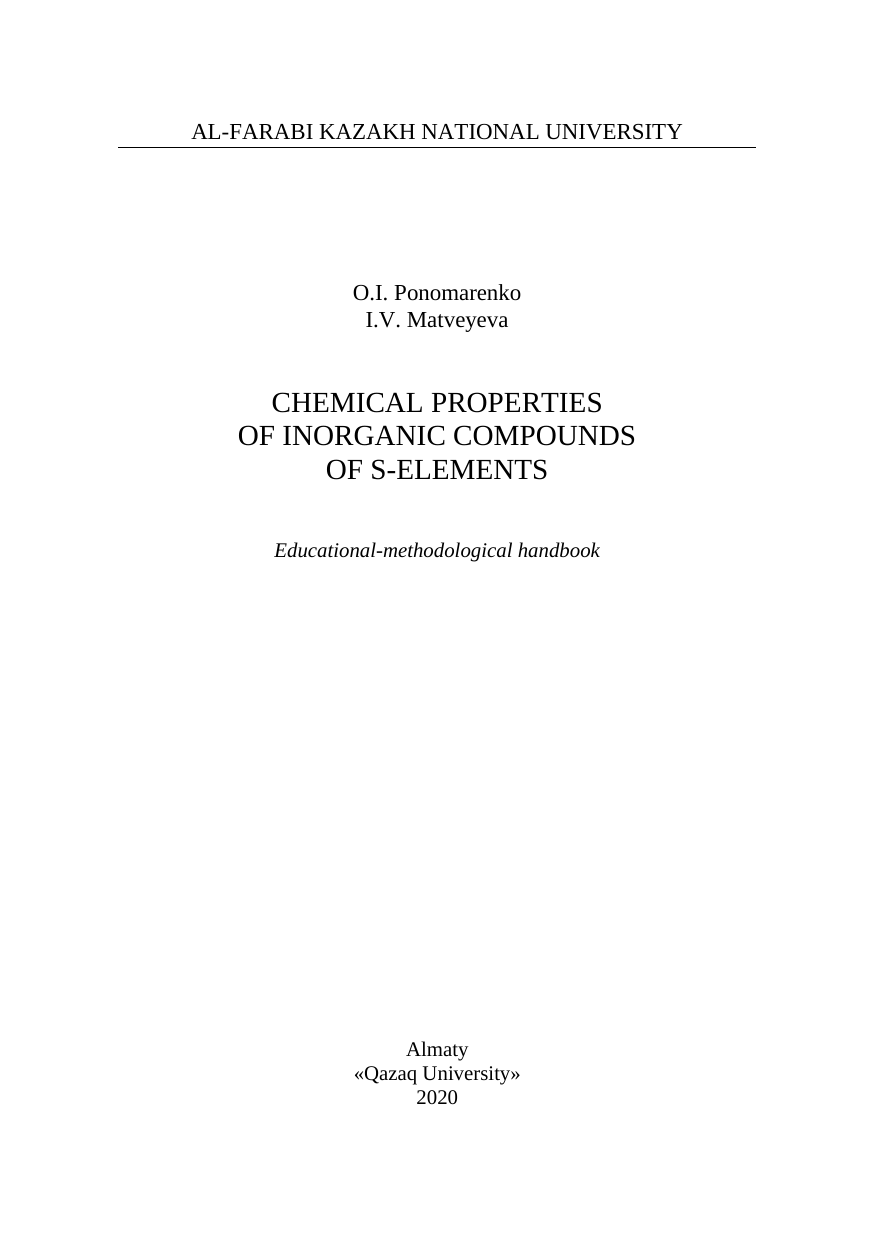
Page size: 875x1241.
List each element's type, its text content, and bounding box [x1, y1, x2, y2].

text Almaty [118, 1037, 756, 1061]
text O.I. Ponomarenko [118, 279, 756, 306]
text of S-elements [118, 452, 756, 485]
text of inorganic compounds [118, 418, 756, 452]
text Chemical properties [118, 385, 756, 418]
text AL-FARABI KAZAKH NATIONAL UNIVERSITY [118, 118, 756, 147]
text 2020 [118, 1085, 756, 1109]
text I.V. Matveyeva [118, 306, 756, 332]
text Educational-methodological handbook [118, 538, 756, 562]
text «Qazaq University» [118, 1061, 756, 1085]
